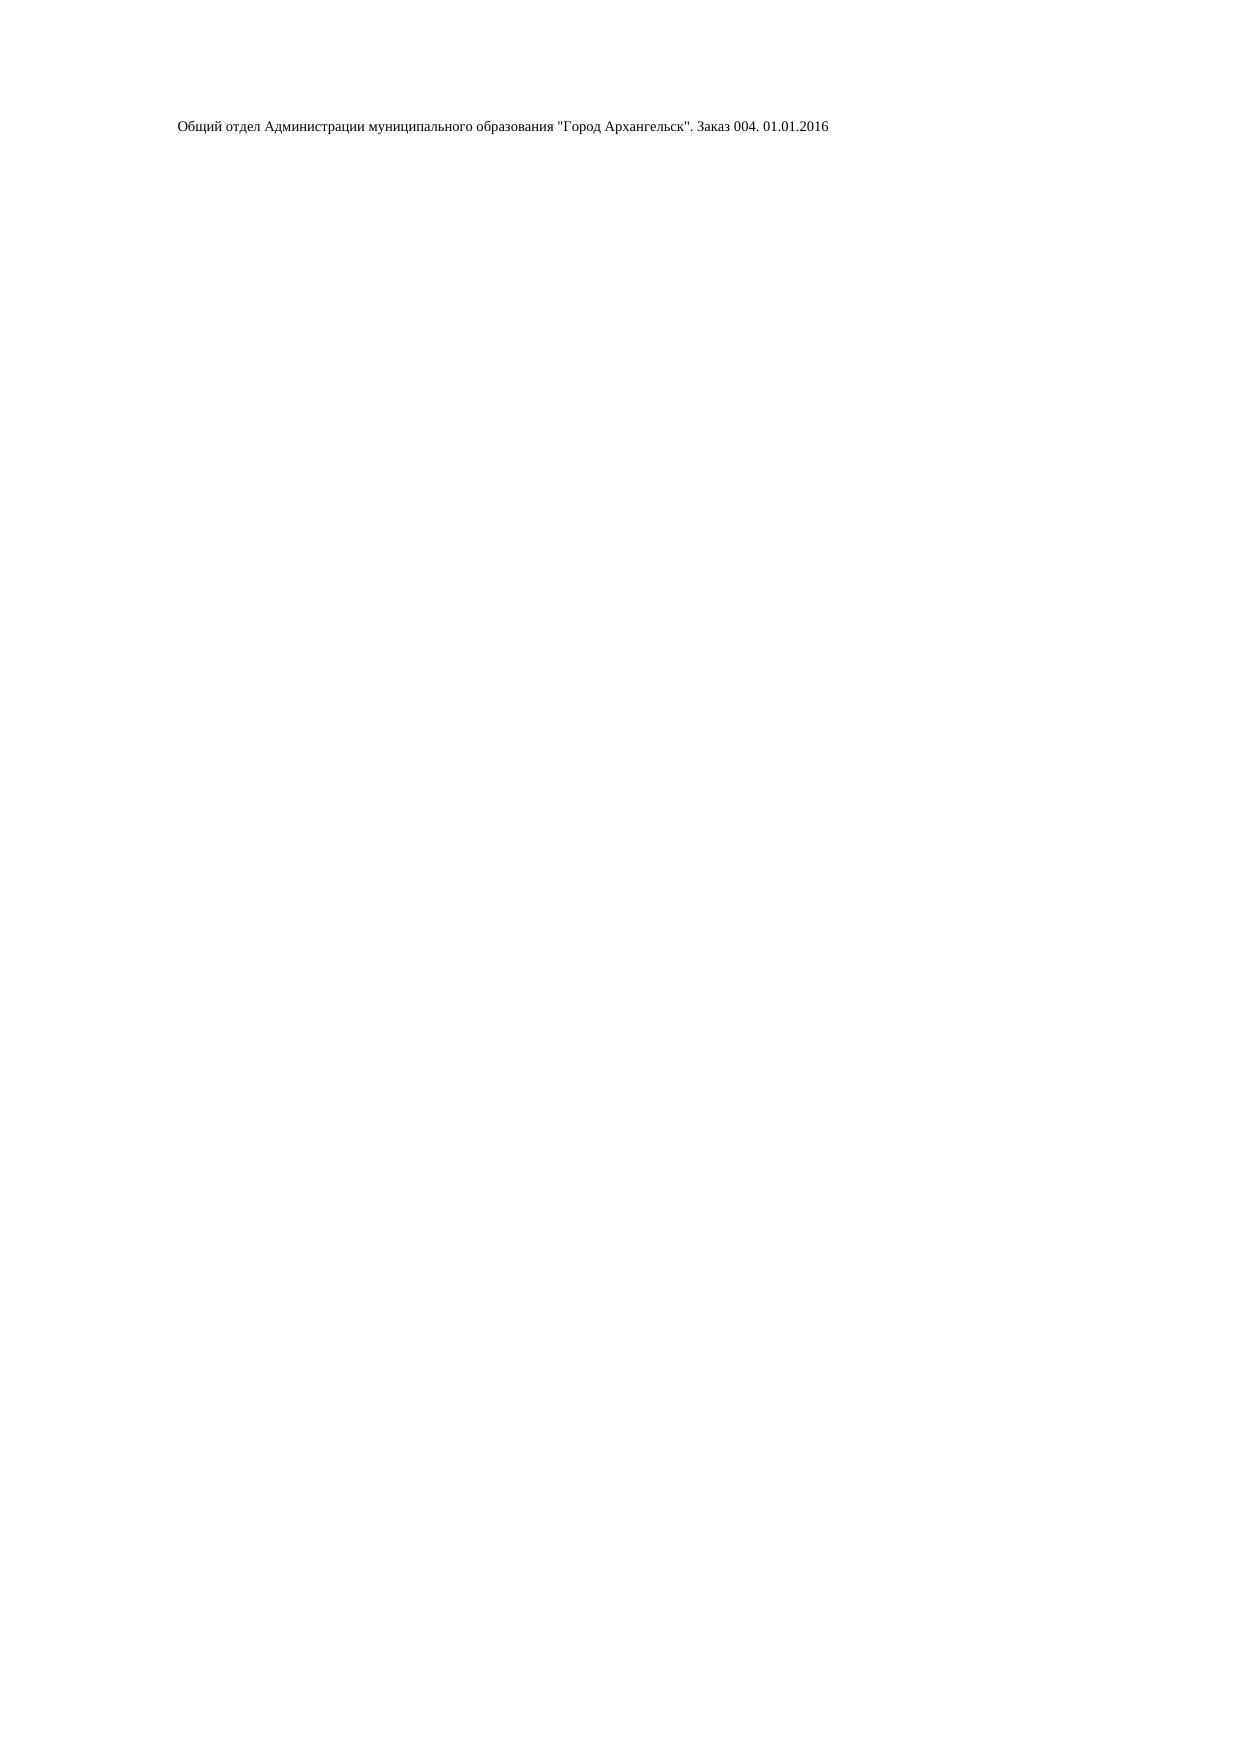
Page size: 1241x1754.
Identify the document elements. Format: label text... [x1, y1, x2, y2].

text Общий отдел Администрации муниципального образования "Город Архангельск". Заказ 004. 01.01.2016 [177, 118, 1181, 135]
